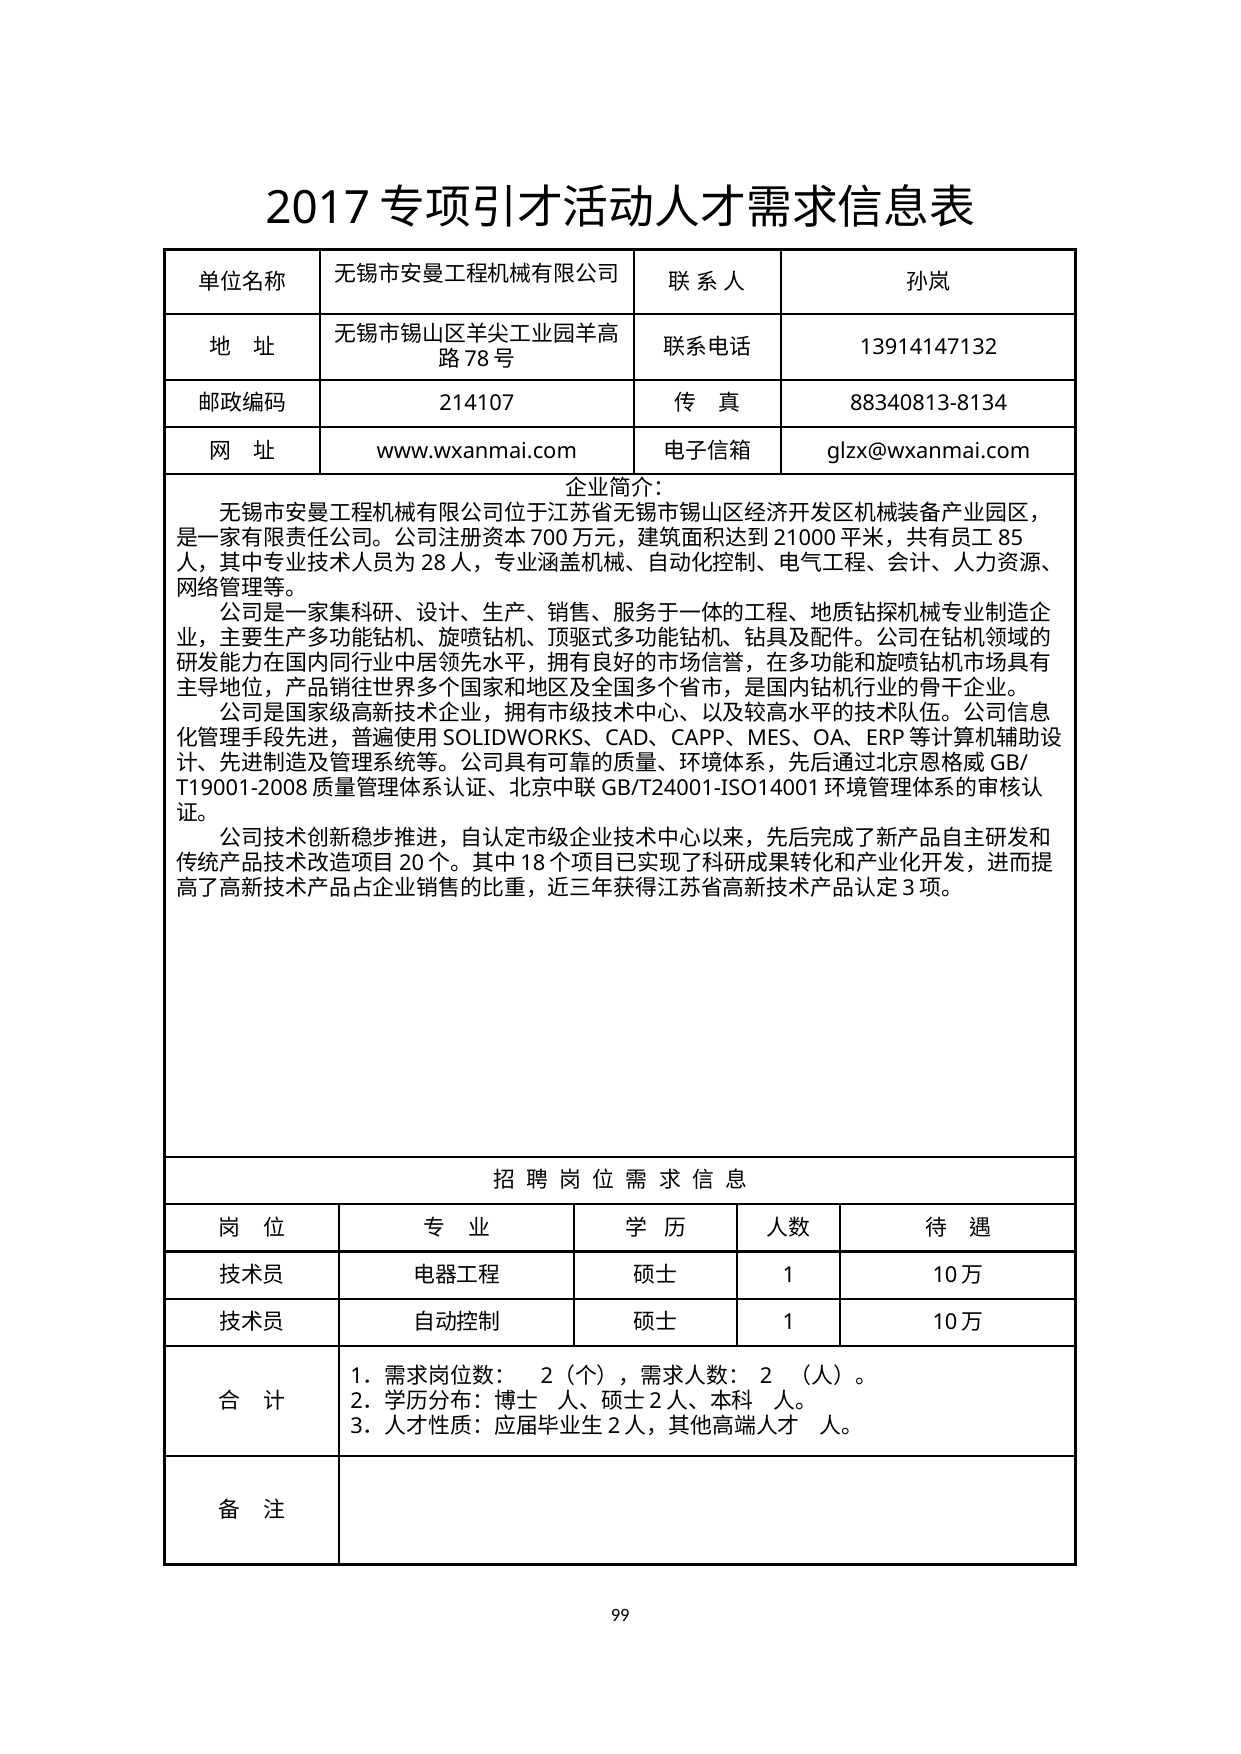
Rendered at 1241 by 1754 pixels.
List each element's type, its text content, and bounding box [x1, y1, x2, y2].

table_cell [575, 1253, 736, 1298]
text 2017专项引才活动人才需求信息表 [159, 177, 1081, 236]
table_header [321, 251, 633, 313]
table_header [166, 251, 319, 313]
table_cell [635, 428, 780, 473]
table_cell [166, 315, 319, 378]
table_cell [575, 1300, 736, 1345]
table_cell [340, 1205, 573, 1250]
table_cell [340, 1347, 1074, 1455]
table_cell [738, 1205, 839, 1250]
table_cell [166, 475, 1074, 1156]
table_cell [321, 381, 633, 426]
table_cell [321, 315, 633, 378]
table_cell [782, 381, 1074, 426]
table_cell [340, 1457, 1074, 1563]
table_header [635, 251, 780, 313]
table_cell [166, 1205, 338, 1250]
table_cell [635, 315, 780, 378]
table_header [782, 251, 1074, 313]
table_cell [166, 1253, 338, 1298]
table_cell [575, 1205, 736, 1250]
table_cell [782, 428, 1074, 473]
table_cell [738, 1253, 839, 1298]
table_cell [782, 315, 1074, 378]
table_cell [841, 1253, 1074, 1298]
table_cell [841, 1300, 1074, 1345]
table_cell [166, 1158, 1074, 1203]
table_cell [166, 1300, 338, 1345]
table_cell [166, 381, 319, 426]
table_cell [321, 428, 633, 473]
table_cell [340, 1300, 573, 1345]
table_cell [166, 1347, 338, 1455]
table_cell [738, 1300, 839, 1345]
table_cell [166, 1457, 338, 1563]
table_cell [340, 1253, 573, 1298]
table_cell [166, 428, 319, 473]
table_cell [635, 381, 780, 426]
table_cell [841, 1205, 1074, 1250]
